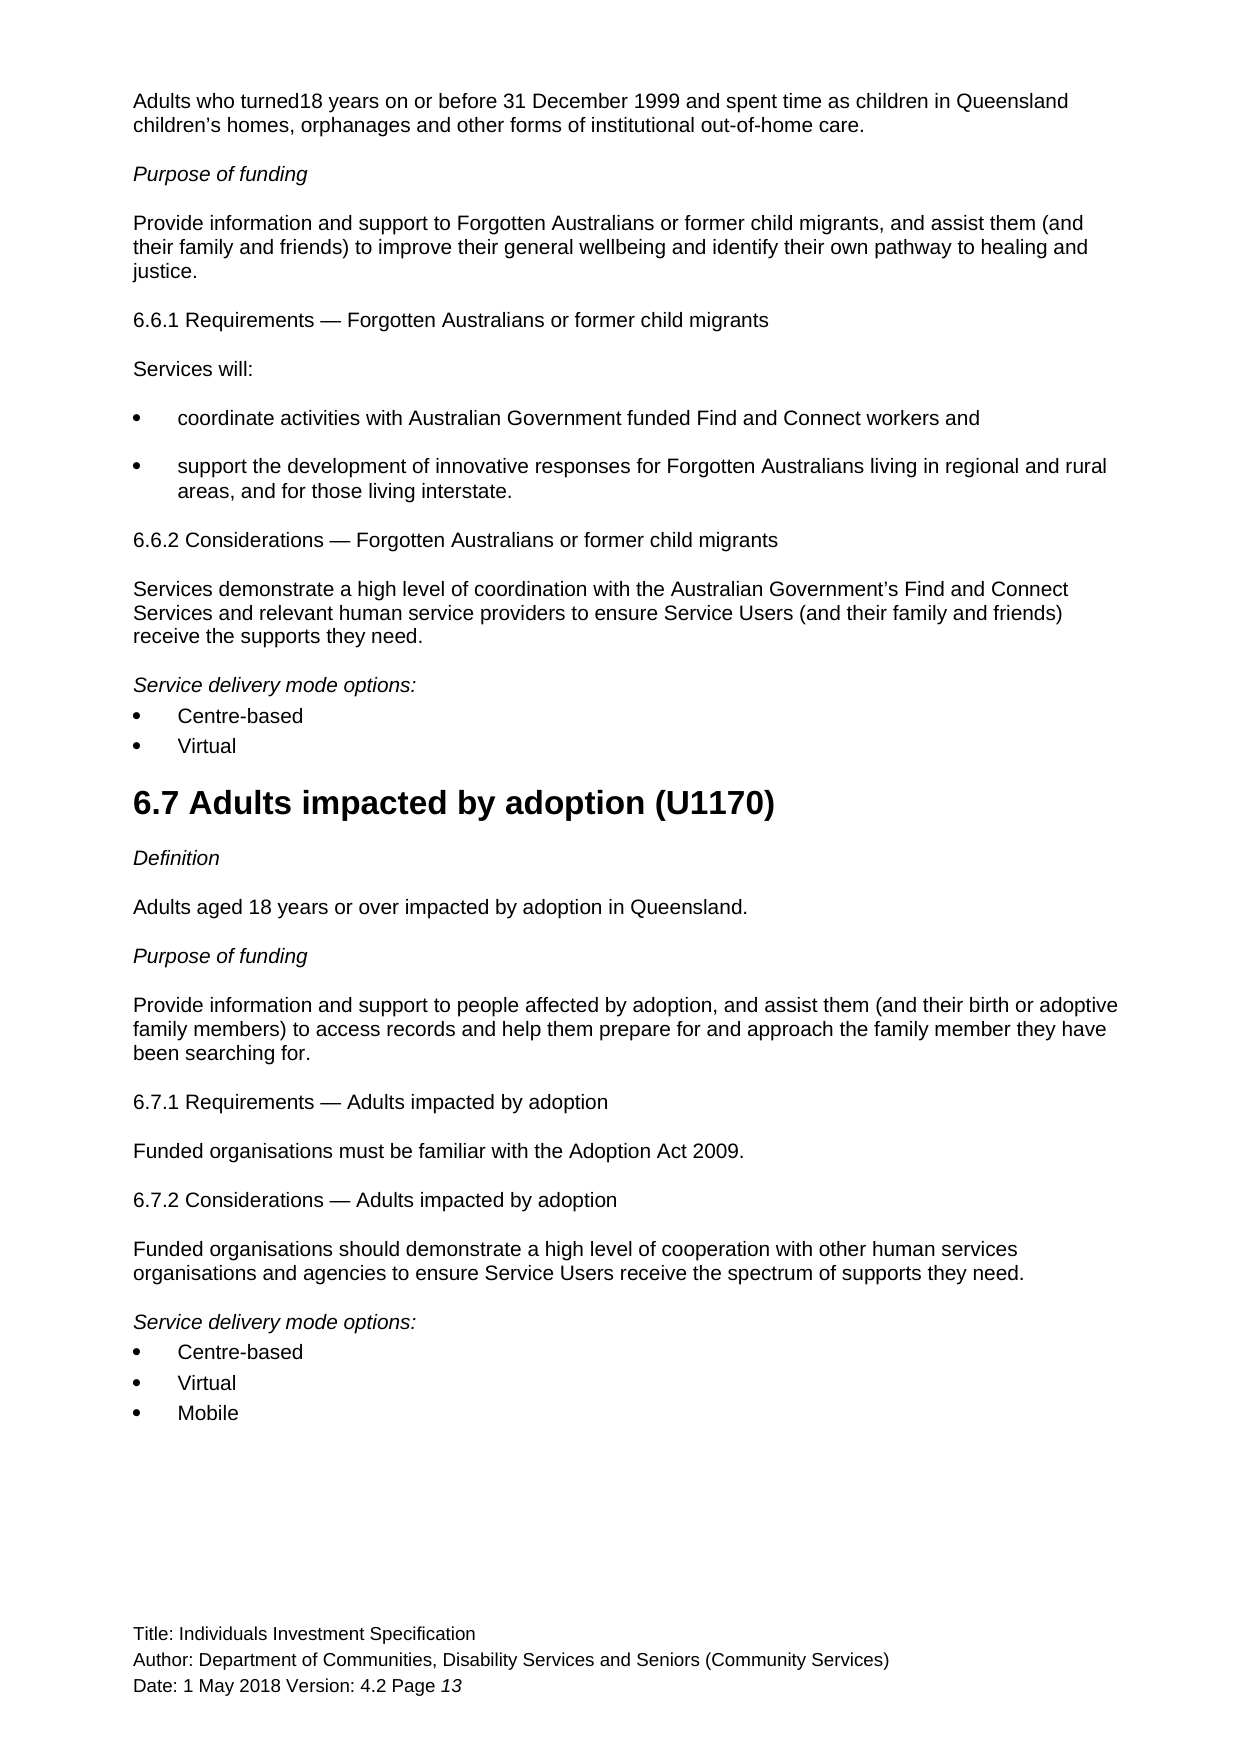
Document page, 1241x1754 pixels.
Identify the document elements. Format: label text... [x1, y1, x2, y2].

subtitle 6.7 Adults impacted by adoption (U1170) [133, 783, 1122, 821]
text Adults who turned18 years on or before 31 December 1999 and spent time as children in Queensland children’s homes, orphanages and other forms of institutional out-of-home care. [133, 89, 1122, 137]
text Purpose of funding [133, 944, 1122, 968]
text Definition [133, 846, 1122, 870]
text Service delivery mode options: [133, 673, 1122, 697]
text Funded organisations must be familiar with the Adoption Act 2009. [133, 1139, 1122, 1163]
text Services will: [133, 356, 1122, 380]
text Services demonstrate a high level of coordination with the Australian Government’s Find and Connect Services and relevant human service providers to ensure Service Users (and their family and friends) receive the supports they need. [133, 576, 1122, 648]
list Centre-based [133, 703, 1122, 727]
text Adults aged 18 years or over impacted by adoption in Queensland. [133, 895, 1122, 919]
list Mobile [133, 1401, 1122, 1425]
subtitle 6.6.2 Considerations — Forgotten Australians or former child migrants [133, 527, 1122, 551]
list support the development of innovative responses for Forgotten Australians living in regional and rural areas, and for those living interstate. [133, 454, 1122, 502]
subtitle 6.7.1 Requirements — Adults impacted by adoption [133, 1090, 1122, 1114]
text Funded organisations should demonstrate a high level of cooperation with other human services organisations and agencies to ensure Service Users receive the spectrum of supports they need. [133, 1237, 1122, 1285]
list Virtual [133, 1370, 1122, 1394]
text Purpose of funding [133, 162, 1122, 186]
text Provide information and support to Forgotten Australians or former child migrants, and assist them (and their family and friends) to improve their general wellbeing and identify their own pathway to healing and justice. [133, 211, 1122, 282]
subtitle 6.7.2 Considerations — Adults impacted by adoption [133, 1188, 1122, 1212]
list Centre-based [133, 1340, 1122, 1364]
list coordinate activities with Australian Government funded Find and Connect workers and [133, 405, 1122, 429]
subtitle 6.6.1 Requirements — Forgotten Australians or former child migrants [133, 307, 1122, 331]
text Provide information and support to people affected by adoption, and assist them (and their birth or adoptive family members) to access records and help them prepare for and approach the family member they have been searching for. [133, 993, 1122, 1065]
text Service delivery mode options: [133, 1310, 1122, 1334]
list Virtual [133, 734, 1122, 758]
